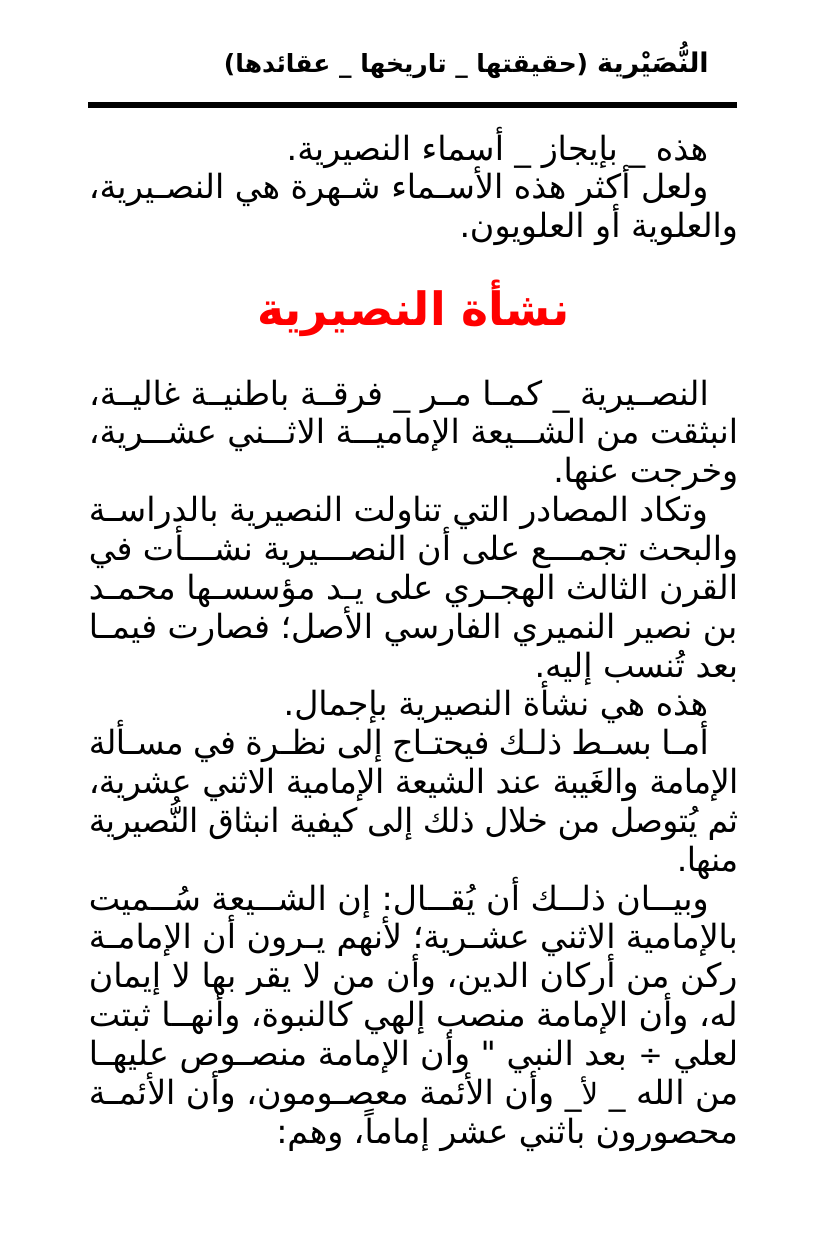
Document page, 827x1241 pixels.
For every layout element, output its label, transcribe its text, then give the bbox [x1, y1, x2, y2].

text وبيان ذلك أن يُقال: إن الشيعة سُميت بالإمامية الاثني عشرية؛ لأنهم يرون أن الإمامة ركن من أركان الدين، وأن من لا يقر بها لا إيمان له، وأن الإمامة منصب إلهي كالنبوة، وأنها ثبتت لعلي ÷ بعد النبي " وأن الإمامة منصوص عليها من الله _ ﻷ_ وأن الأئمة معصومون، وأن الأئمة محصورون باثني عشر إماماً، وهم: [89, 879, 738, 1151]
text أما بسط ذلك فيحتاج إلى نظرة في مسألة الإمامة والغَيبة عند الشيعة الإمامية الاثني عشرية، ثم يُتوصل من خلال ذلك إلى كيفية انبثاق النُّصيرية منها. [89, 724, 738, 879]
text هذه _ بإيجاز _ أسماء النصيرية. [89, 129, 738, 168]
text ولعل أكثر هذه الأسماء شهرة هي النصيرية، والعلوية أو العلويون. [89, 168, 738, 246]
text وتكاد المصادر التي تناولت النصيرية بالدراسة والبحث تجمع على أن النصيرية نشأت في القرن الثالث الهجري على يد مؤسسها محمد بن نصير النميري الفارسي الأصل؛ فصارت فيما بعد تُنسب إليه. [89, 491, 738, 685]
text النصيرية _ كما مر _ فرقة باطنية غالية، انبثقت من الشيعة الإمامية الاثني عشرية، وخرجت عنها. [89, 374, 738, 491]
text نشأة النصيرية [89, 283, 738, 337]
text هذه هي نشأة النصيرية بإجمال. [89, 685, 738, 724]
